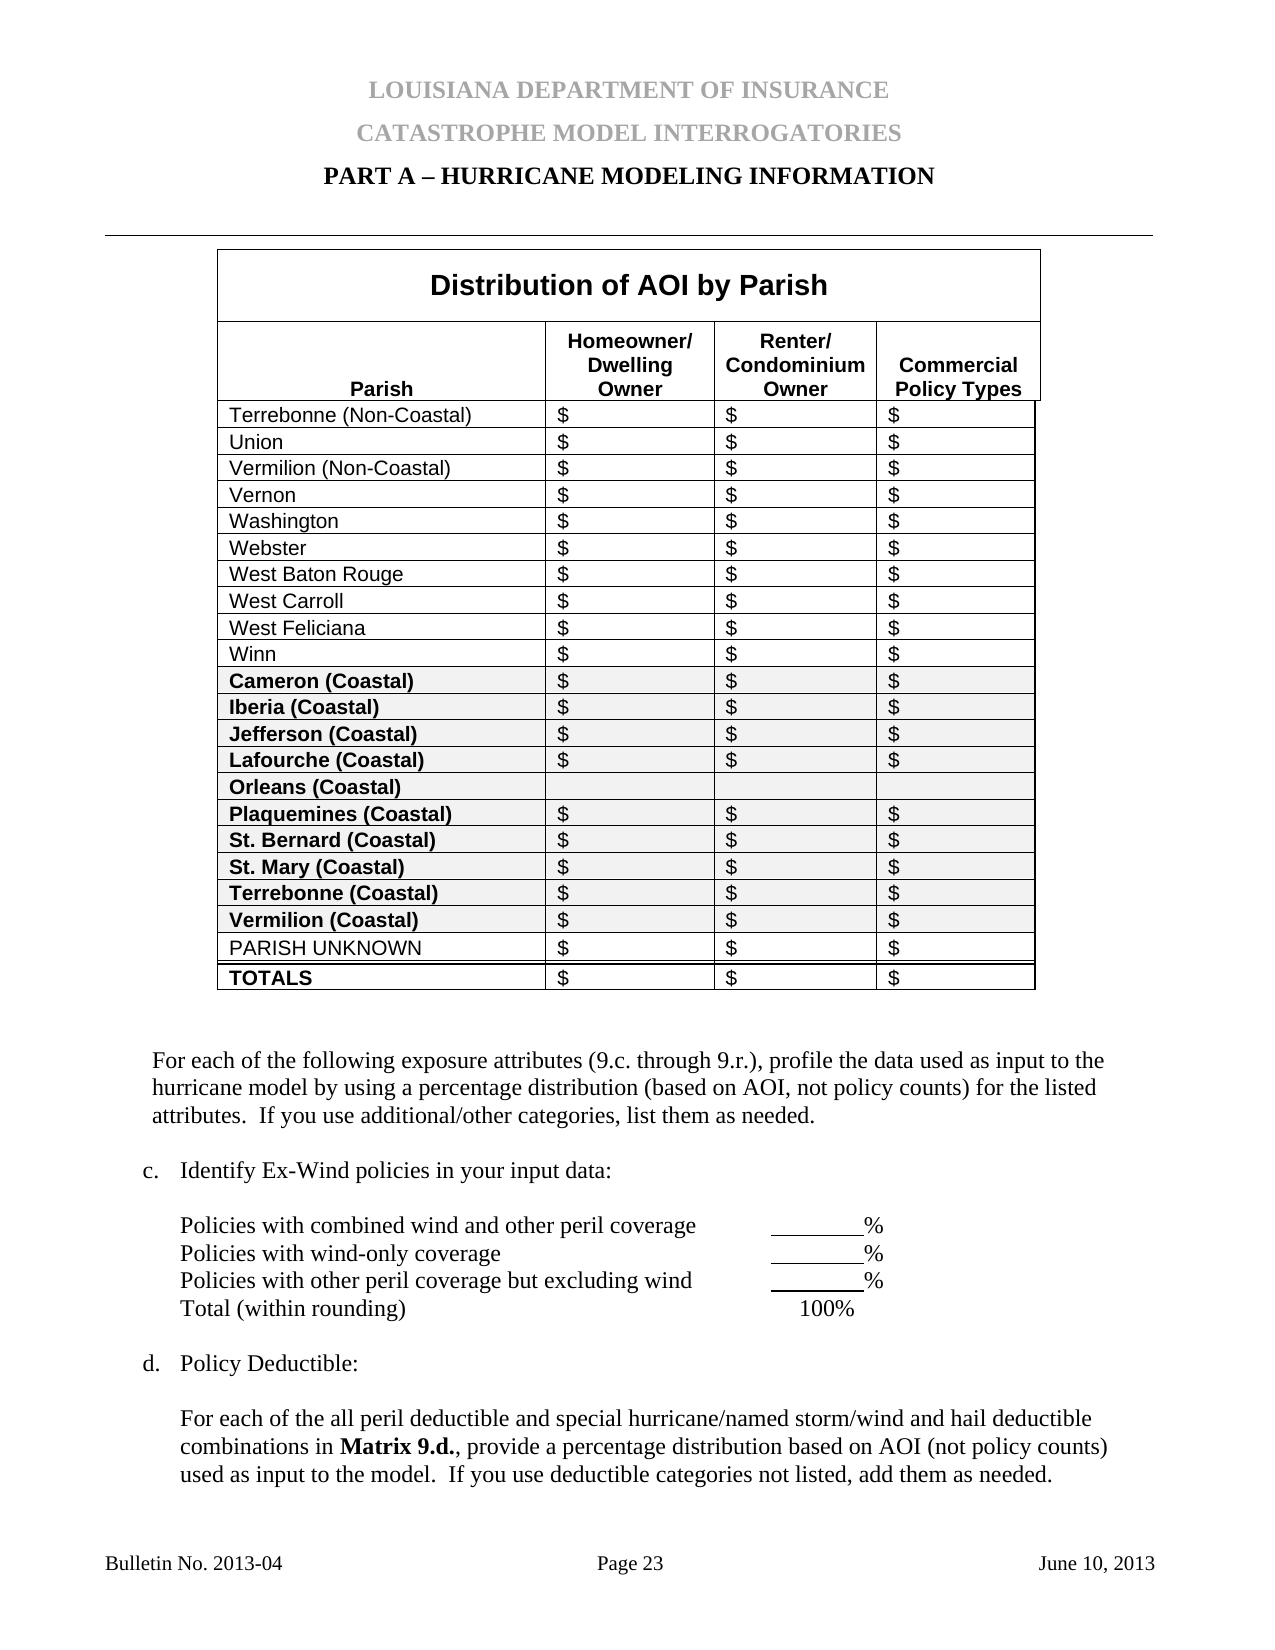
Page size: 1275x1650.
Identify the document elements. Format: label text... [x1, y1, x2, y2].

table_cell $ [546, 667, 714, 692]
table_cell Vermilion (Coastal) [218, 906, 545, 932]
table_cell [546, 773, 714, 799]
list Identify Ex-Wind policies in your input data: [142, 1156, 1153, 1184]
table_cell $ [715, 401, 876, 427]
table_cell $ [546, 906, 714, 932]
table_cell Lafourche (Coastal) [218, 747, 545, 772]
table_cell $ [715, 800, 876, 825]
table_cell $ [546, 933, 714, 960]
table_cell Parish [218, 322, 545, 400]
table_cell $ [546, 720, 714, 746]
table_cell $ [877, 694, 1034, 719]
table_cell $ [546, 853, 714, 878]
table_cell $ [715, 640, 876, 666]
table_cell $ [715, 481, 876, 507]
table_cell [877, 773, 1034, 799]
table_cell $ [877, 965, 1034, 989]
table_cell $ [715, 694, 876, 719]
table_cell $ [877, 428, 1034, 453]
table_cell $ [715, 561, 876, 586]
table_cell $ [877, 534, 1034, 560]
table_cell $ [715, 587, 876, 613]
table_cell $ [877, 906, 1034, 932]
table_cell $ [546, 534, 714, 560]
table_cell $ [877, 401, 1034, 427]
table_cell $ [877, 508, 1034, 533]
table_cell $ [715, 853, 876, 878]
table_cell $ [877, 747, 1034, 772]
table_cell $ [877, 640, 1034, 666]
table_cell $ [546, 826, 714, 852]
table_cell $ [546, 614, 714, 639]
table_cell $ [877, 933, 1034, 960]
table_cell Cameron (Coastal) [218, 667, 545, 692]
table_cell $ [715, 614, 876, 639]
table_cell $ [715, 906, 876, 932]
table_cell $ [715, 508, 876, 533]
table_cell TOTALS [218, 965, 545, 989]
table_cell Homeowner/ Dwelling Owner [546, 322, 714, 400]
table_cell $ [715, 747, 876, 772]
table_cell Webster [218, 534, 545, 560]
text Policies with other peril coverage but excluding wind % [180, 1266, 1153, 1294]
table_cell $ [877, 561, 1034, 586]
table_cell $ [715, 880, 876, 905]
table_cell $ [877, 667, 1034, 692]
table_cell Terrebonne (Non-Coastal) [218, 401, 545, 427]
table_cell West Baton Rouge [218, 561, 545, 586]
table_cell $ [877, 880, 1034, 905]
table_cell $ [715, 428, 876, 453]
table_header Distribution of AOI by Parish [218, 250, 1040, 321]
table_cell $ [715, 534, 876, 560]
table_cell $ [877, 853, 1034, 878]
table_cell $ [546, 481, 714, 507]
table_cell Renter/ Condominium Owner [715, 322, 876, 400]
table_cell $ [546, 561, 714, 586]
table_cell $ [546, 747, 714, 772]
table_cell $ [546, 800, 714, 825]
table_cell St. Bernard (Coastal) [218, 826, 545, 852]
table_cell $ [877, 587, 1034, 613]
table_cell $ [715, 826, 876, 852]
table_cell $ [546, 401, 714, 427]
table_cell $ [546, 455, 714, 480]
table_cell Union [218, 428, 545, 453]
table_cell $ [546, 965, 714, 989]
table_cell Commercial Policy Types [877, 322, 1040, 400]
table_cell Terrebonne (Coastal) [218, 880, 545, 905]
table_cell $ [546, 508, 714, 533]
table_cell Vernon [218, 481, 545, 507]
table_cell Plaquemines (Coastal) [218, 800, 545, 825]
table_cell Orleans (Coastal) [218, 773, 545, 799]
table_cell $ [546, 587, 714, 613]
table_cell $ [715, 933, 876, 960]
table_cell $ [715, 667, 876, 692]
table_cell $ [546, 694, 714, 719]
table_cell Vermilion (Non-Coastal) [218, 455, 545, 480]
table_cell $ [715, 720, 876, 746]
table_cell $ [715, 965, 876, 989]
table_cell St. Mary (Coastal) [218, 853, 545, 878]
table_cell West Feliciana [218, 614, 545, 639]
table_cell $ [546, 428, 714, 453]
table_cell $ [877, 800, 1034, 825]
table_cell Winn [218, 640, 545, 666]
table_cell Iberia (Coastal) [218, 694, 545, 719]
text Policies with combined wind and other peril coverage % [180, 1211, 1153, 1239]
text For each of the following exposure attributes (9.c. through 9.r.), profile the data used as input to the hurricane model by using a percentage distribution (based on AOI, not policy counts) for the listed attributes. If you use additional/other categories, list them as needed. [152, 1046, 1153, 1128]
text For each of the all peril deductible and special hurricane/named storm/wind and hail deductible combinations in Matrix 9.d., provide a percentage distribution based on AOI (not policy counts) used as input to the model. If you use deductible categories not listed, add them as needed. [180, 1404, 1153, 1487]
table_cell Washington [218, 508, 545, 533]
table_cell $ [877, 614, 1034, 639]
table_cell $ [877, 455, 1034, 480]
table_cell $ [877, 720, 1034, 746]
text Total (within rounding) 100% [180, 1294, 1153, 1322]
table_cell PARISH UNKNOWN [218, 933, 545, 960]
text Policies with wind-only coverage % [180, 1239, 1153, 1266]
table_cell $ [546, 640, 714, 666]
table_cell $ [877, 481, 1034, 507]
table_cell $ [546, 880, 714, 905]
table_cell [715, 773, 876, 799]
table_cell West Carroll [218, 587, 545, 613]
list Policy Deductible: [142, 1349, 1153, 1377]
table_cell $ [877, 826, 1034, 852]
table_cell $ [715, 455, 876, 480]
table_cell Jefferson (Coastal) [218, 720, 545, 746]
